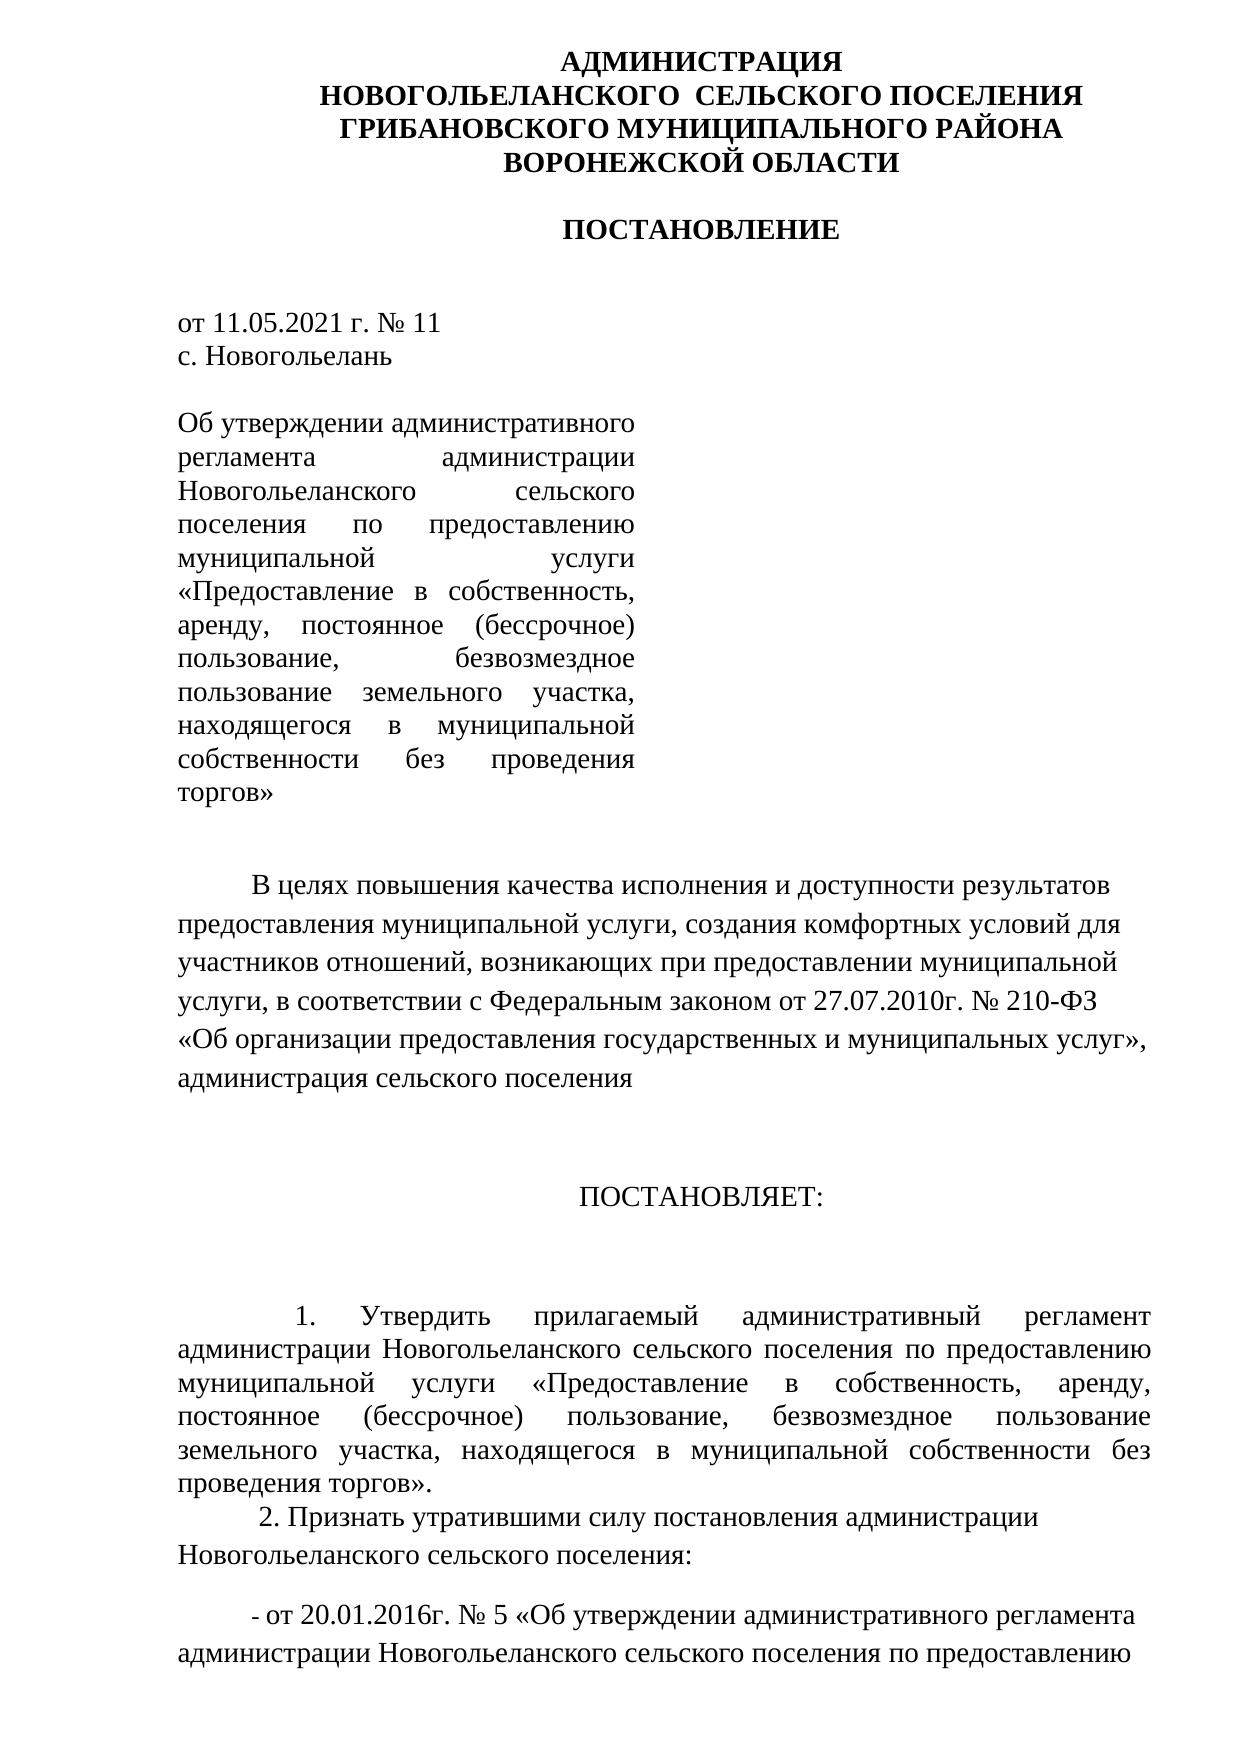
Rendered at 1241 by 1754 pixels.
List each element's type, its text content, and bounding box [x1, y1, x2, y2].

text НОВОГОЛЬЕЛАНСКОГО СЕЛЬСКОГО ПОСЕЛЕНИЯ [177, 78, 1152, 111]
title Об утверждении административного регламента администрации Новогольеланского сельского поселения по предоставлению муниципальной услуги «Предоставление в собственность, аренду, постоянное (бессрочное) пользование, безвозмездное пользование земельного участка, находящегося в муниципальной собственности без проведения торгов» [177, 406, 635, 808]
text ПОСТАНОВЛЕНИЕ [177, 212, 1152, 246]
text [177, 1597, 1152, 1669]
text с. Новогольелань [177, 338, 1152, 372]
text ГРИБАНОВСКОГО МУНИЦИПАЛЬНОГО РАЙОНА [177, 111, 1152, 145]
title 1. Утвердить прилагаемый административный регламент администрации Новогольеланского сельского поселения по предоставлению муниципальной услуги «Предоставление в собственность, аренду, постоянное (бессрочное) пользование, безвозмездное пользование земельного участка, находящегося в муниципальной собственности без проведения торгов». [177, 1298, 1152, 1499]
text В целях повышения качества исполнения и доступности результатов предоставления муниципальной услуги, создания комфортных условий для участников отношений, возникающих при предоставлении муниципальной услуги, в соответствии с Федеральным законом от 27.07.2010г. № 210-ФЗ «Об организации предоставления государственных и муниципальных услуг», администрация сельского поселения [177, 867, 1152, 1094]
text от 11.05.2021 г. № 11 [177, 305, 1152, 338]
text АДМИНИСТРАЦИЯ [177, 44, 1152, 78]
text 2. Признать утратившими силу постановления администрации Новогольеланского сельского поселения: [177, 1499, 1152, 1571]
text ВОРОНЕЖСКОЙ ОБЛАСТИ [177, 145, 1152, 178]
text ПОСТАНОВЛЯЕТ: [177, 1179, 1152, 1212]
